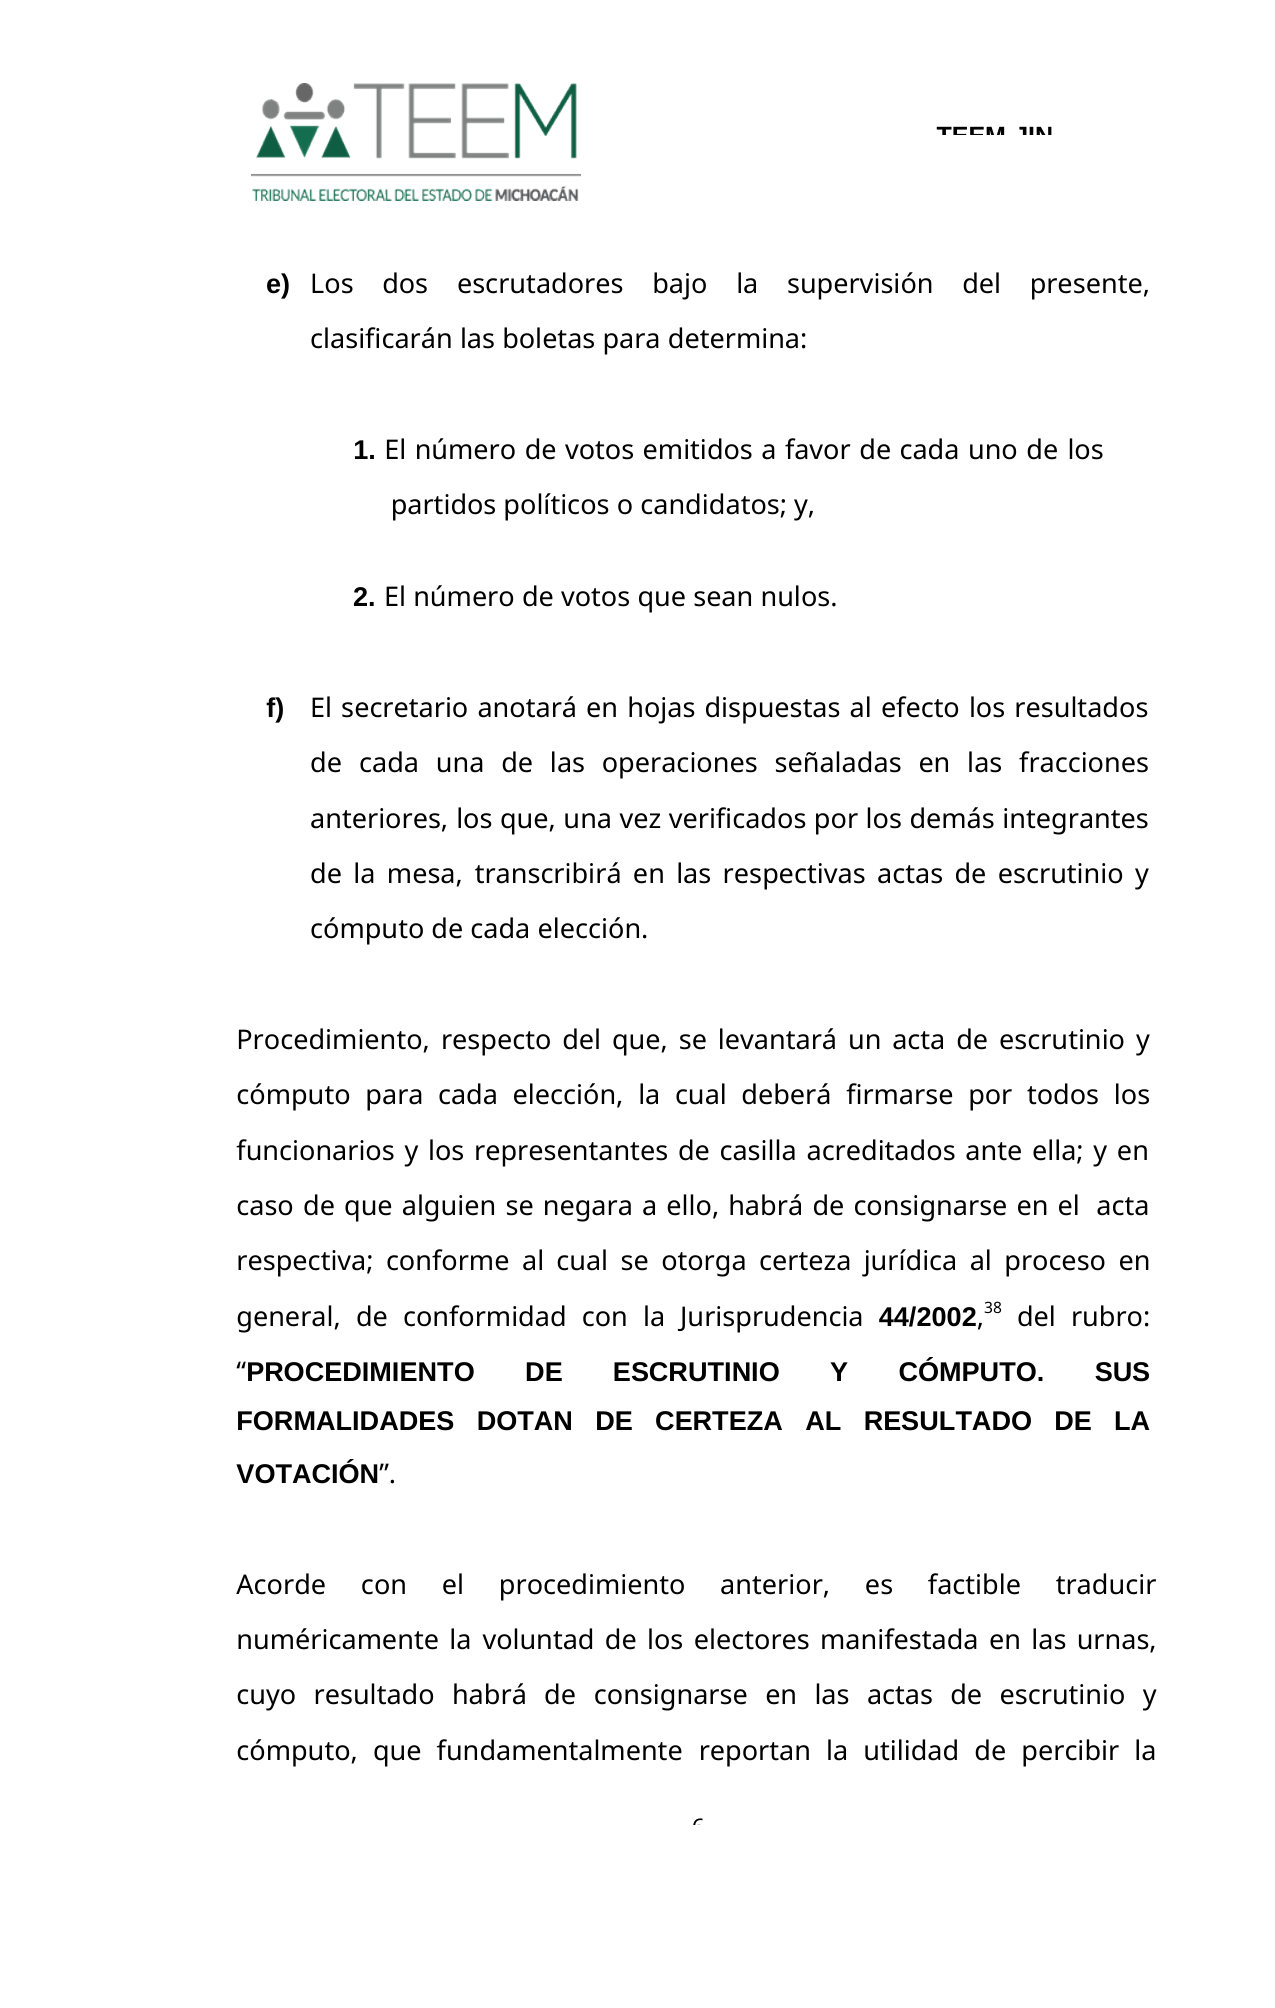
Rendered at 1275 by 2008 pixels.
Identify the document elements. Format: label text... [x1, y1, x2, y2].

picture [251, 83, 581, 201]
list El número de votos que sean nulos. [353, 578, 1223, 615]
list El número de votos emitidos a favor de cada uno de los partidos políticos o candidatos; y, [353, 431, 1150, 523]
text Procedimiento, respecto del que, se levantará un acta de escrutinio y cómputo para cada elección, la cual deberá firmarse por todos los funcionarios y los representantes de casilla acreditados ante ella; y en caso de que alguien se negara a ello, habrá de consignarse en el acta respectiva; conforme al cual se otorga certeza jurídica al proceso en general, de conformidad con la Jurisprudencia 44/2002,38 del rubro: “PROCEDIMIENTO DE ESCRUTINIO Y CÓMPUTO. SUS FORMALIDADES DOTAN DE CERTEZA AL RESULTADO DE LA VOTACIÓN”. [236, 1020, 1150, 1491]
list El secretario anotará en hojas dispuestas al efecto los resultados de cada una de las operaciones señaladas en las fracciones anteriores, los que, una vez verificados por los demás integrantes de la mesa, transcribirá en las respectivas actas de escrutinio y cómputo de cada elección. [266, 688, 1150, 947]
list Los dos escrutadores bajo la supervisión del presente, clasificarán las boletas para determina: [266, 264, 1150, 357]
